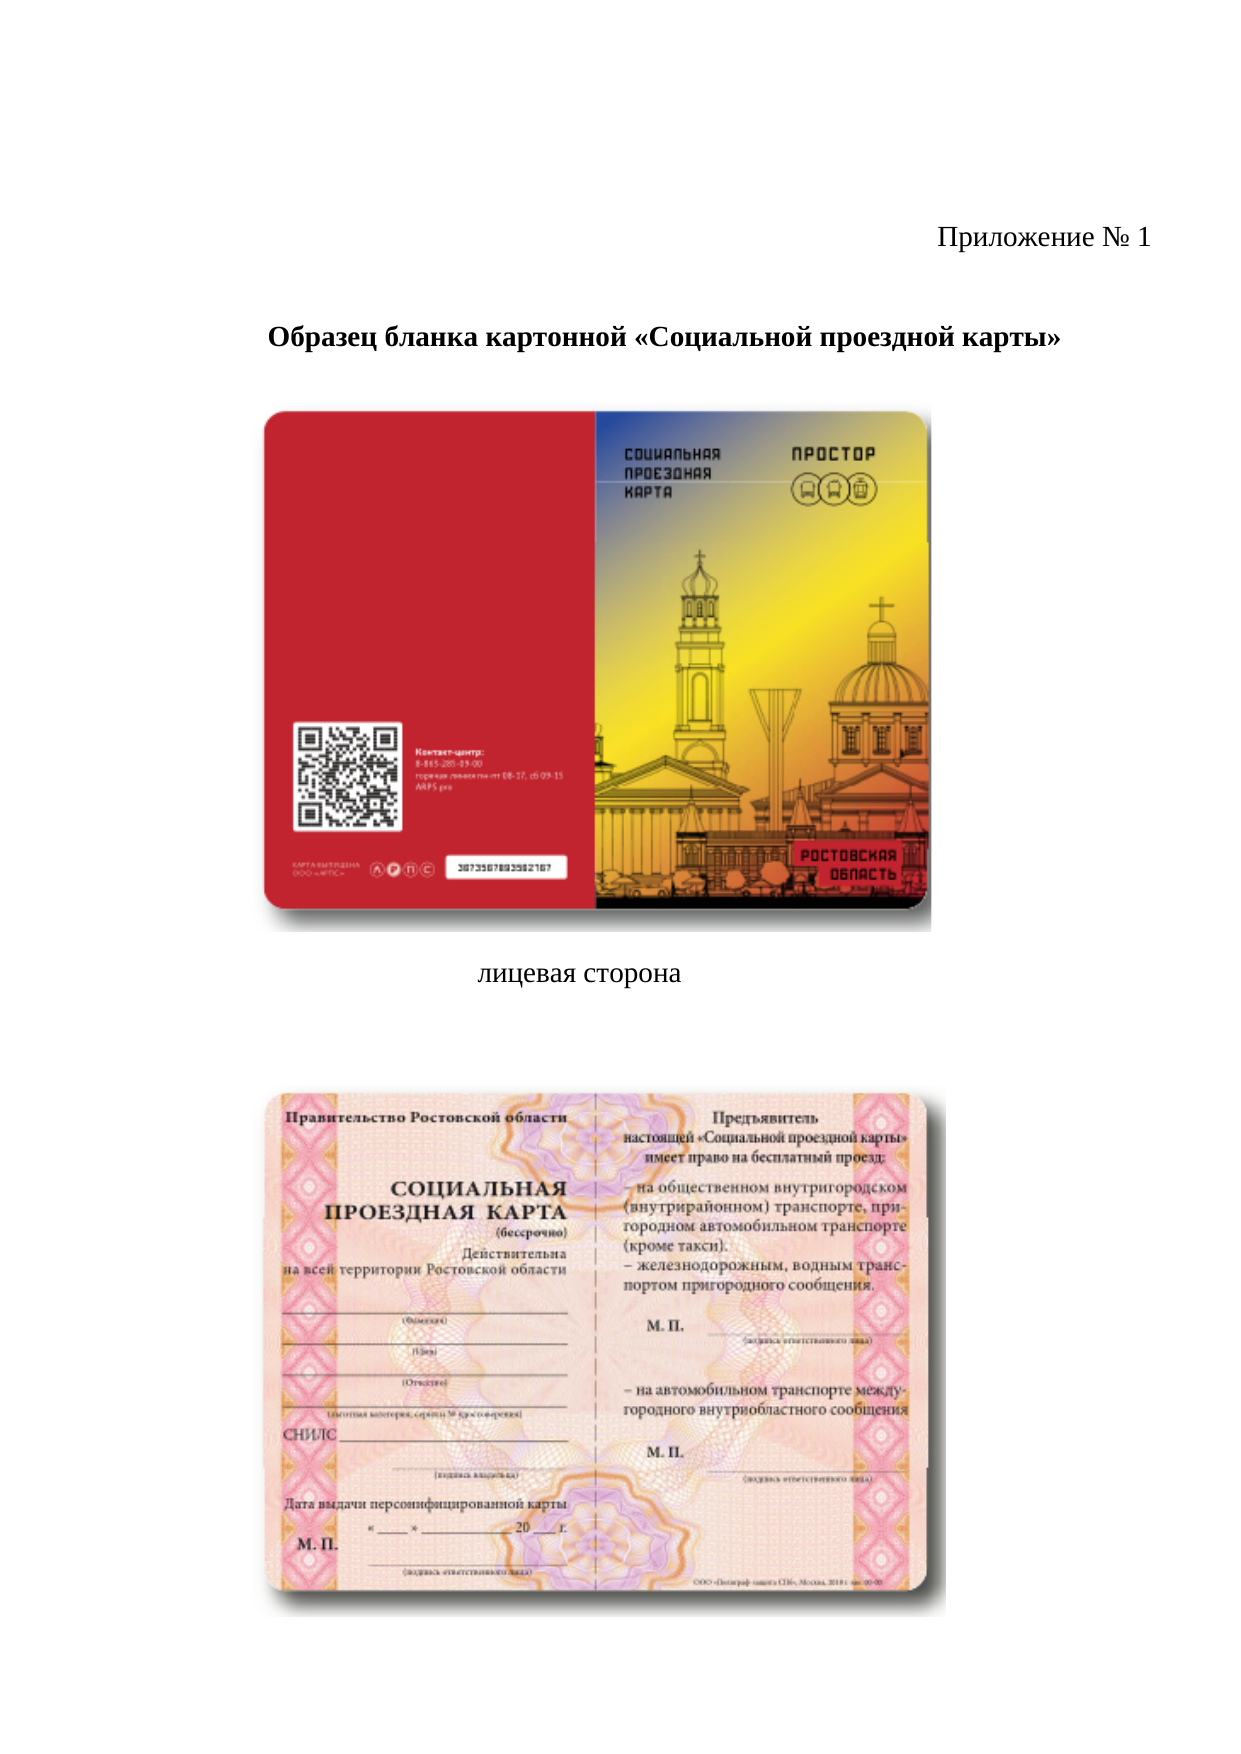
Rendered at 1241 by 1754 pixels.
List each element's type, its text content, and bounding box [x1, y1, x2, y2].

text Приложение № 1 [177, 219, 1152, 252]
text Образец бланка картонной «Социальной проездной карты» [177, 319, 1152, 353]
text лицевая сторона [402, 955, 1152, 989]
